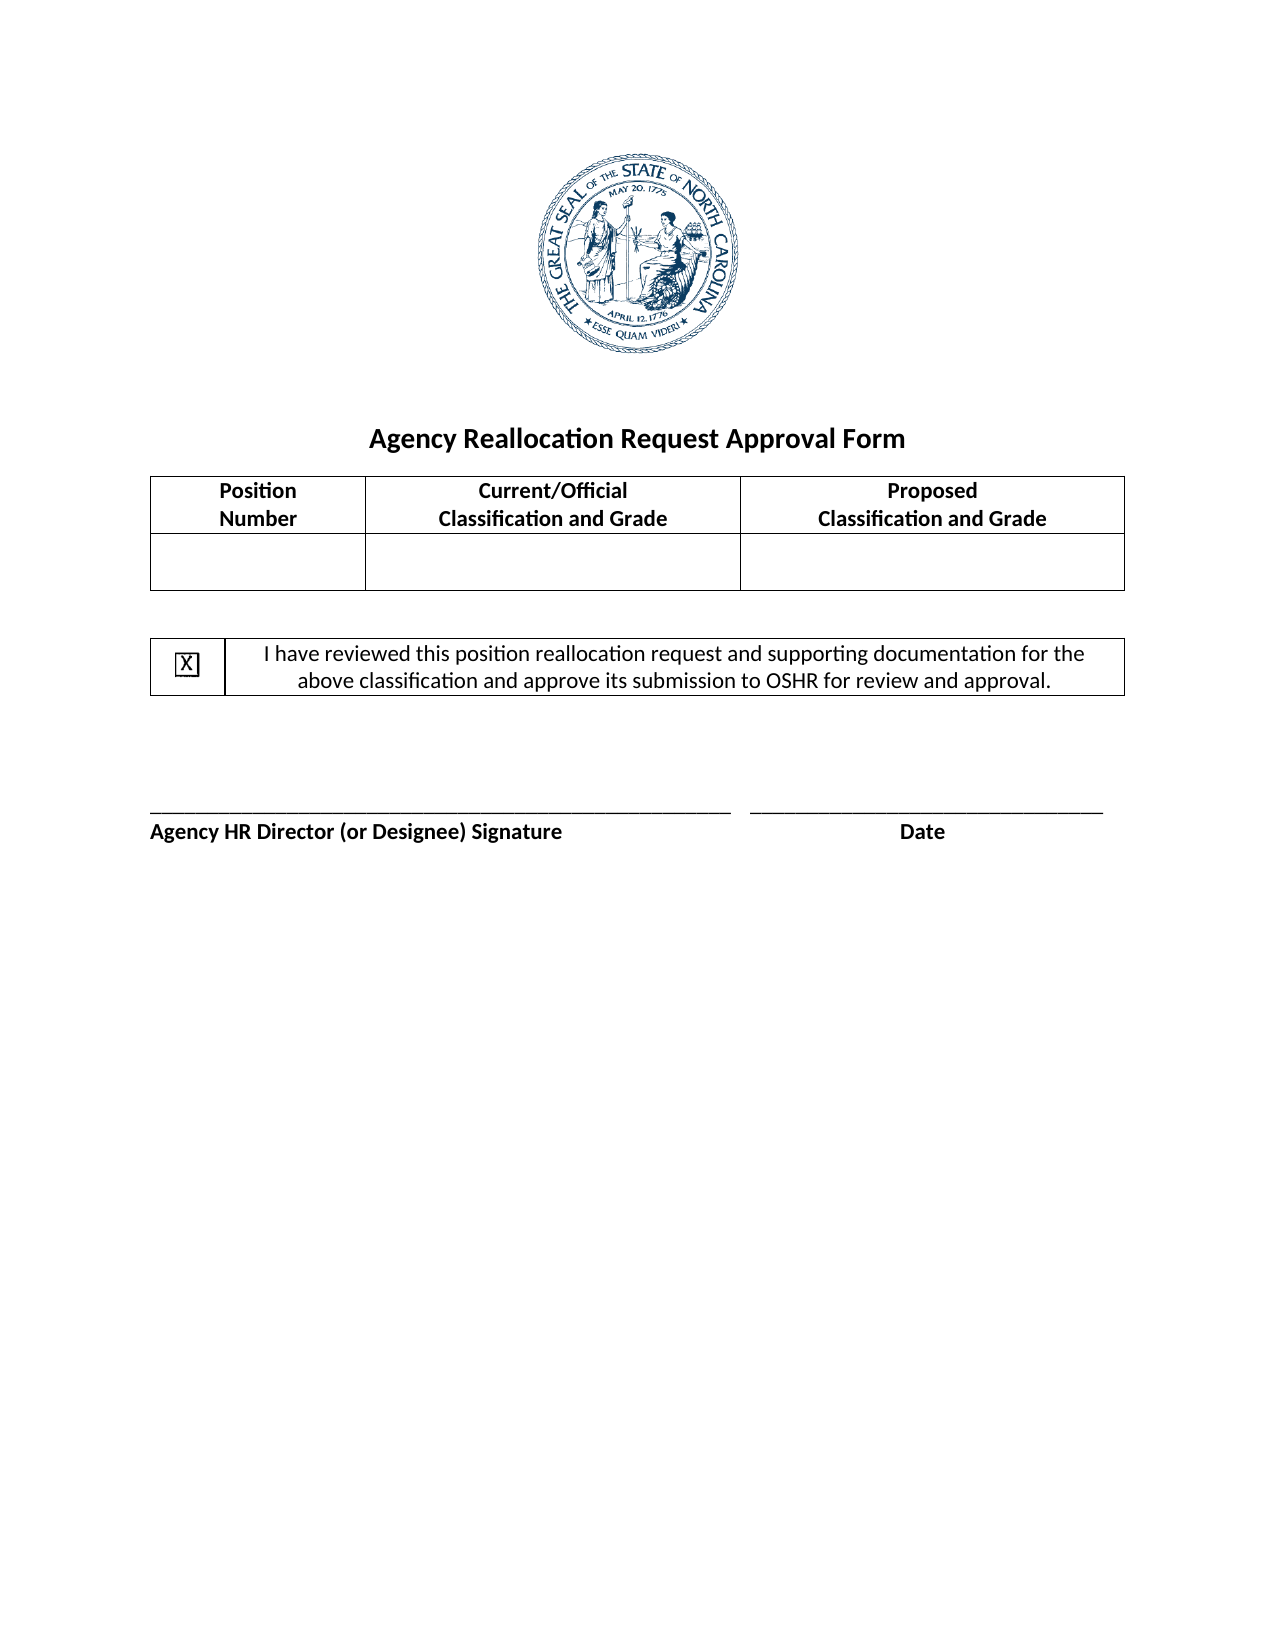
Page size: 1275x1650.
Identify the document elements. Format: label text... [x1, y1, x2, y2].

table_cell [366, 534, 740, 590]
table_header Position Number [151, 477, 365, 533]
picture [175, 651, 201, 678]
table_cell [741, 534, 1124, 590]
table_header [151, 639, 224, 695]
table_header I have reviewed this position reallocation request and supporting documentation for the above classification and approve its submission to OSHR for review and approval. [226, 639, 1124, 695]
text Agency Reallocation Request Approval Form [150, 420, 1125, 456]
picture [532, 150, 743, 355]
text ___________________________________________________ _______________________________ [150, 789, 1125, 817]
table_header Proposed Classification and Grade [741, 477, 1124, 533]
table_cell [151, 534, 365, 590]
table_header Current/Official Classification and Grade [366, 477, 740, 533]
text Agency HR Director (or Designee) Signature Date [150, 817, 1125, 846]
